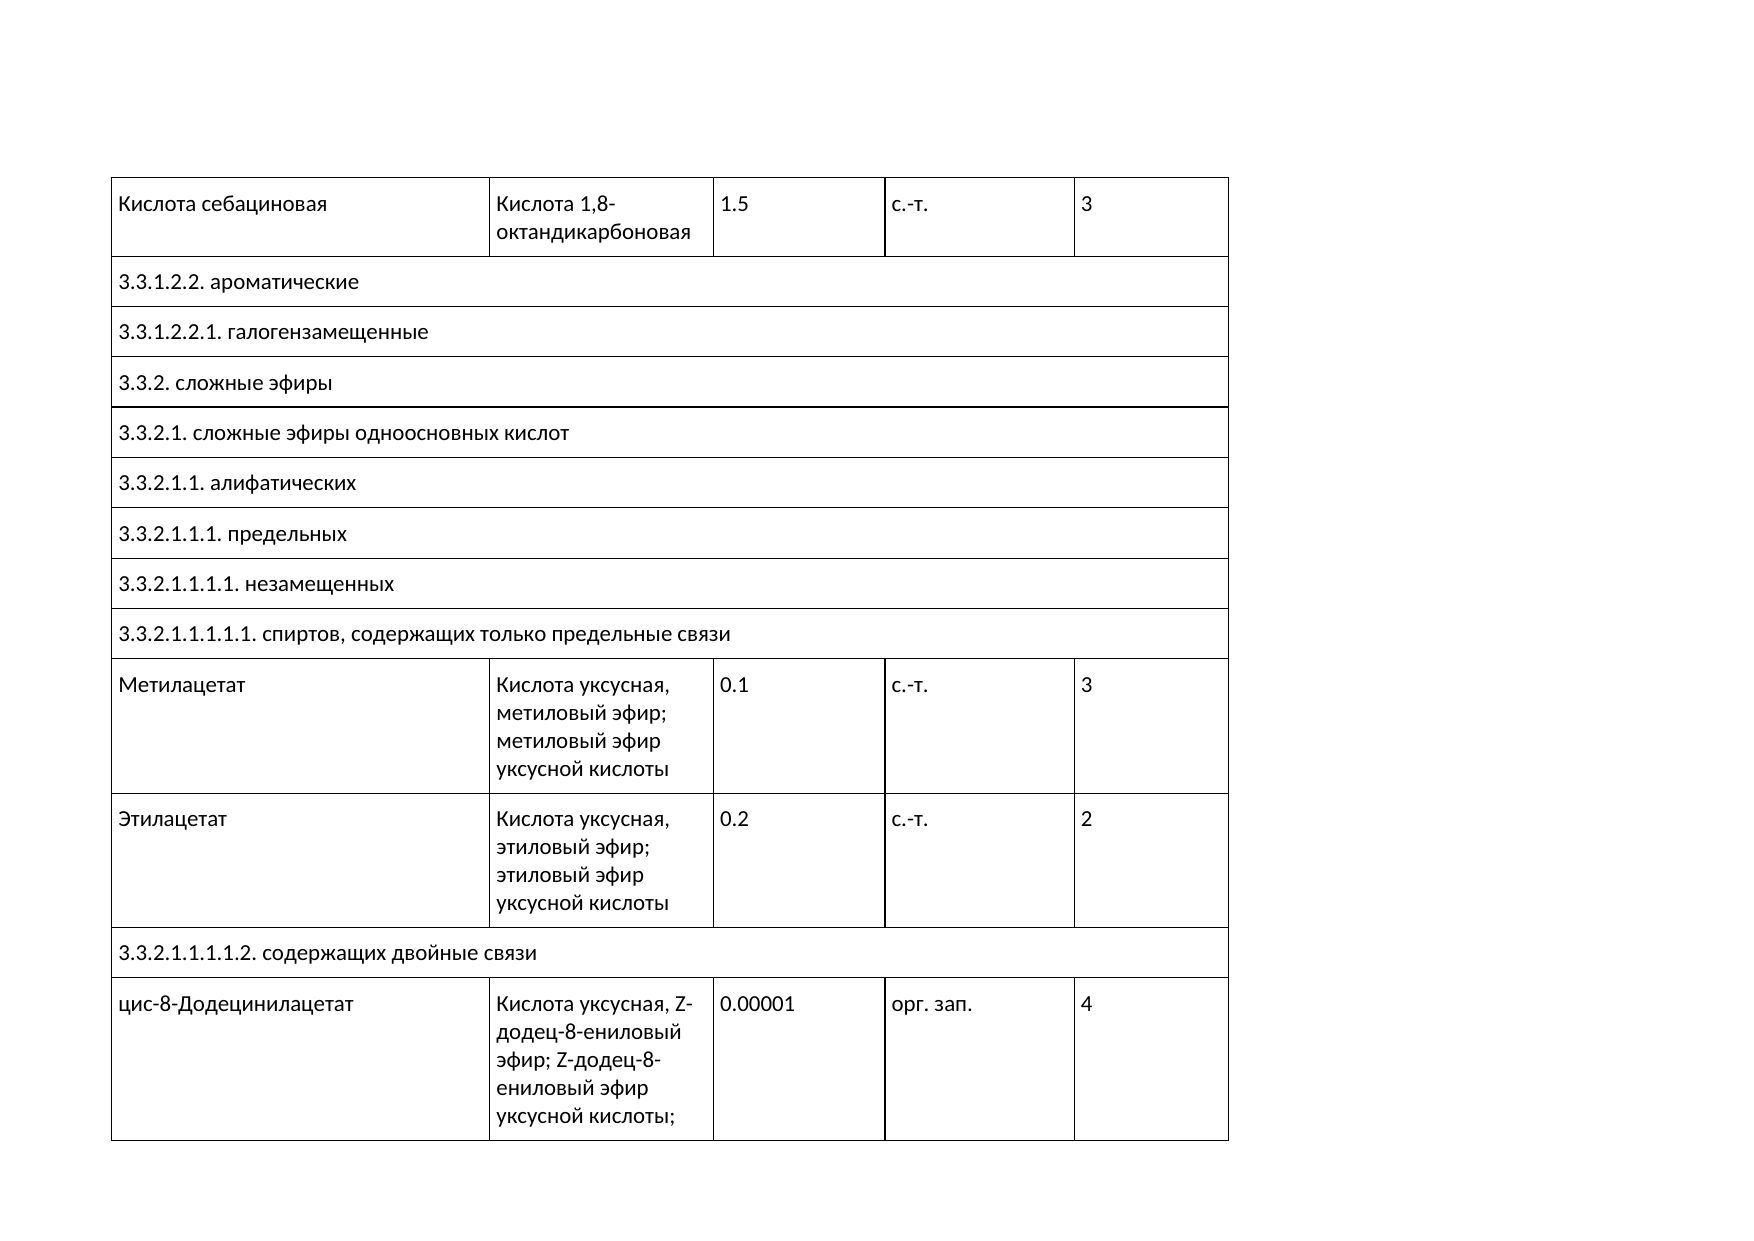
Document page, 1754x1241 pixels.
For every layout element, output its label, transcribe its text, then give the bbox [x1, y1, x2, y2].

table_cell с.-т. [886, 794, 1074, 927]
table_cell 3.3.2.1.1.1.1.1. спиртов, содержащих только предельные связи [112, 609, 1228, 658]
table_cell 3.3.1.2.2. ароматические [112, 257, 1228, 306]
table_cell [112, 978, 489, 1139]
table_cell 3.3.2.1.1.1. предельных [112, 508, 1228, 557]
table_cell Кислота себациновая [112, 178, 489, 256]
table_cell Этилацетат [112, 794, 489, 927]
table_cell 0.2 [714, 794, 884, 927]
table_cell Кислота уксусная, этиловый эфир; этиловый эфир уксусной кислоты [490, 794, 713, 927]
table_cell Кислота уксусная, метиловый эфир; метиловый эфир уксусной кислоты [490, 659, 713, 792]
table_cell с.-т. [886, 659, 1074, 792]
table_cell Метилацетат [112, 659, 489, 792]
table_cell орг. зап. [886, 978, 1074, 1139]
table_cell 4 [1075, 978, 1228, 1139]
table_cell Кислота 1,8-октандикарбоновая [490, 178, 713, 256]
table_cell 3.3.2.1.1.1.1.2. содержащих двойные связи [112, 928, 1228, 977]
table_cell 3.3.1.2.2.1. галогензамещенные [112, 307, 1228, 356]
table_cell 0.1 [714, 659, 884, 792]
table_cell 3.3.2.1.1.1.1. незамещенных [112, 559, 1228, 608]
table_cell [490, 978, 713, 1139]
table_cell 3.3.2. сложные эфиры [112, 357, 1228, 406]
table_cell 3 [1075, 659, 1228, 792]
table_cell 0.00001 [714, 978, 884, 1139]
table_cell 3 [1075, 178, 1228, 256]
table_cell с.-т. [886, 178, 1074, 256]
table_cell 1.5 [714, 178, 884, 256]
table_cell 3.3.2.1.1. алифатических [112, 458, 1228, 507]
table_cell 2 [1075, 794, 1228, 927]
table_cell 3.3.2.1. сложные эфиры одноосновных кислот [112, 408, 1228, 457]
